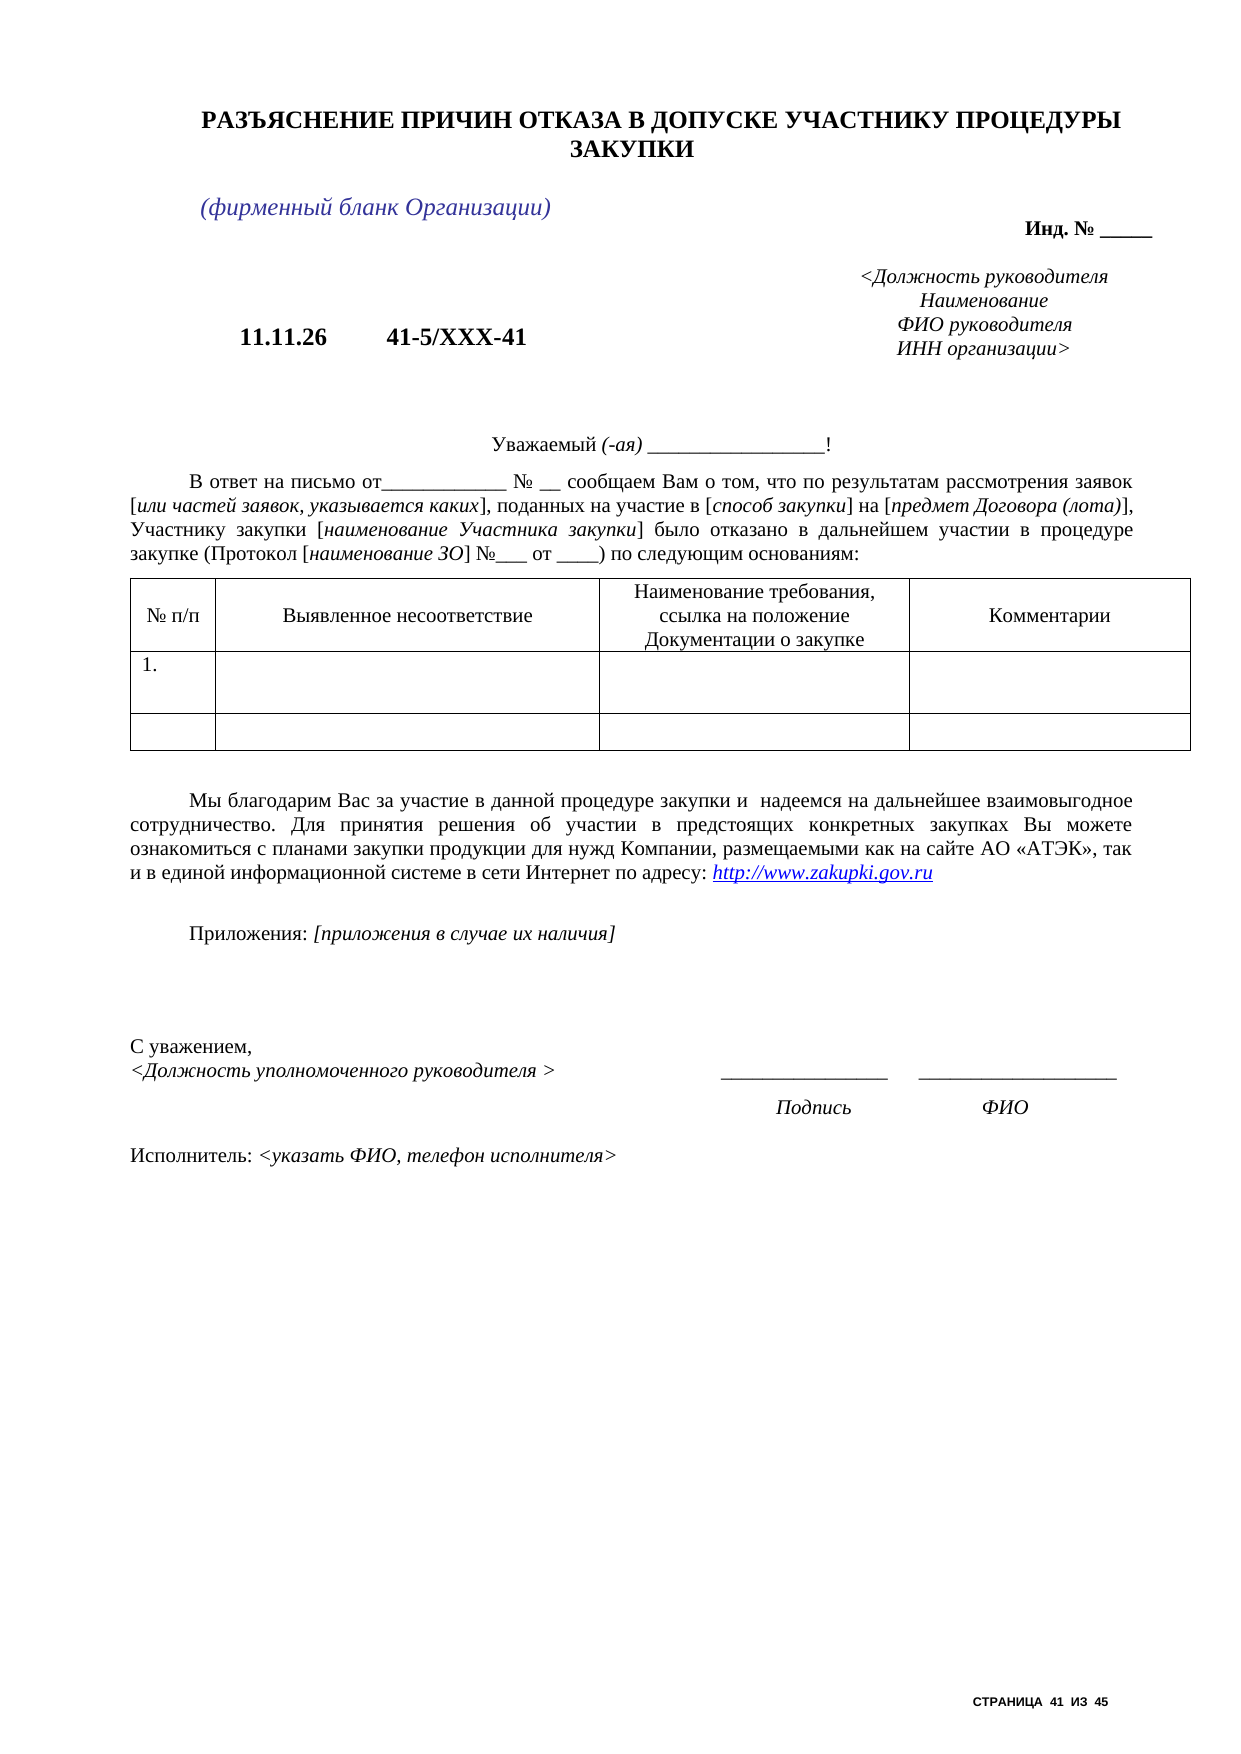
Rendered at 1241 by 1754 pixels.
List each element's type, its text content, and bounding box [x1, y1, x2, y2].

table_header Инд. № _____ <Должность руководителя Наименование ФИО руководителя ИНН организации> [747, 192, 1163, 432]
table_header (фирменный бланк Организации) [130, 192, 747, 432]
table_cell [216, 652, 599, 713]
table_cell [216, 714, 599, 750]
table_cell [131, 652, 215, 713]
text <Должность уполномоченного руководителя > ________________ ___________________ [130, 1058, 1134, 1082]
table_cell [600, 652, 909, 713]
text В ответ на письмо от____________ № __ сообщаем Вам о том, что по результатам рассмотрения заявок [или частей заявок, указывается каких], поданных на участие в [способ закупки] на [предмет Договора (лота)], Участнику закупки [наименование Участника закупки] было отказано в дальнейшем участии в процедуре закупке (Протокол [наименование ЗО] №___ от ____) по следующим основаниям: [130, 469, 1134, 565]
table_header Комментарии [910, 579, 1190, 651]
text Приложения: [приложения в случае их наличия] [130, 921, 1134, 945]
text Разъяснение причин отказа в допуске Участнику процедуры закупки [130, 106, 1134, 163]
table_cell [910, 714, 1190, 750]
text Уважаемый (-ая) _________________! [130, 432, 1134, 456]
table_cell [910, 652, 1190, 713]
table_header № п/п [131, 579, 215, 651]
table_cell [131, 714, 215, 750]
table_header Выявленное несоответствие [216, 579, 599, 651]
list Подпись ФИО [130, 1095, 1134, 1119]
list С уважением, [130, 1034, 1134, 1058]
list Исполнитель: <указать ФИО, телефон исполнителя> [130, 1143, 1134, 1167]
table_cell [600, 714, 909, 750]
table_header Наименование требования, ссылка на положение Документации о закупке [600, 579, 909, 651]
text Мы благодарим Вас за участие в данной процедуре закупки и надеемся на дальнейшее взаимовыгодное сотрудничество. Для принятия решения об участии в предстоящих конкретных закупках Вы можете ознакомиться с планами закупки продукции для нужд Компании, размещаемыми как на сайте АО «АТЭК», так и в единой информационной системе в сети Интернет по адресу: http://www.zakupki.gov.ru [130, 788, 1134, 884]
